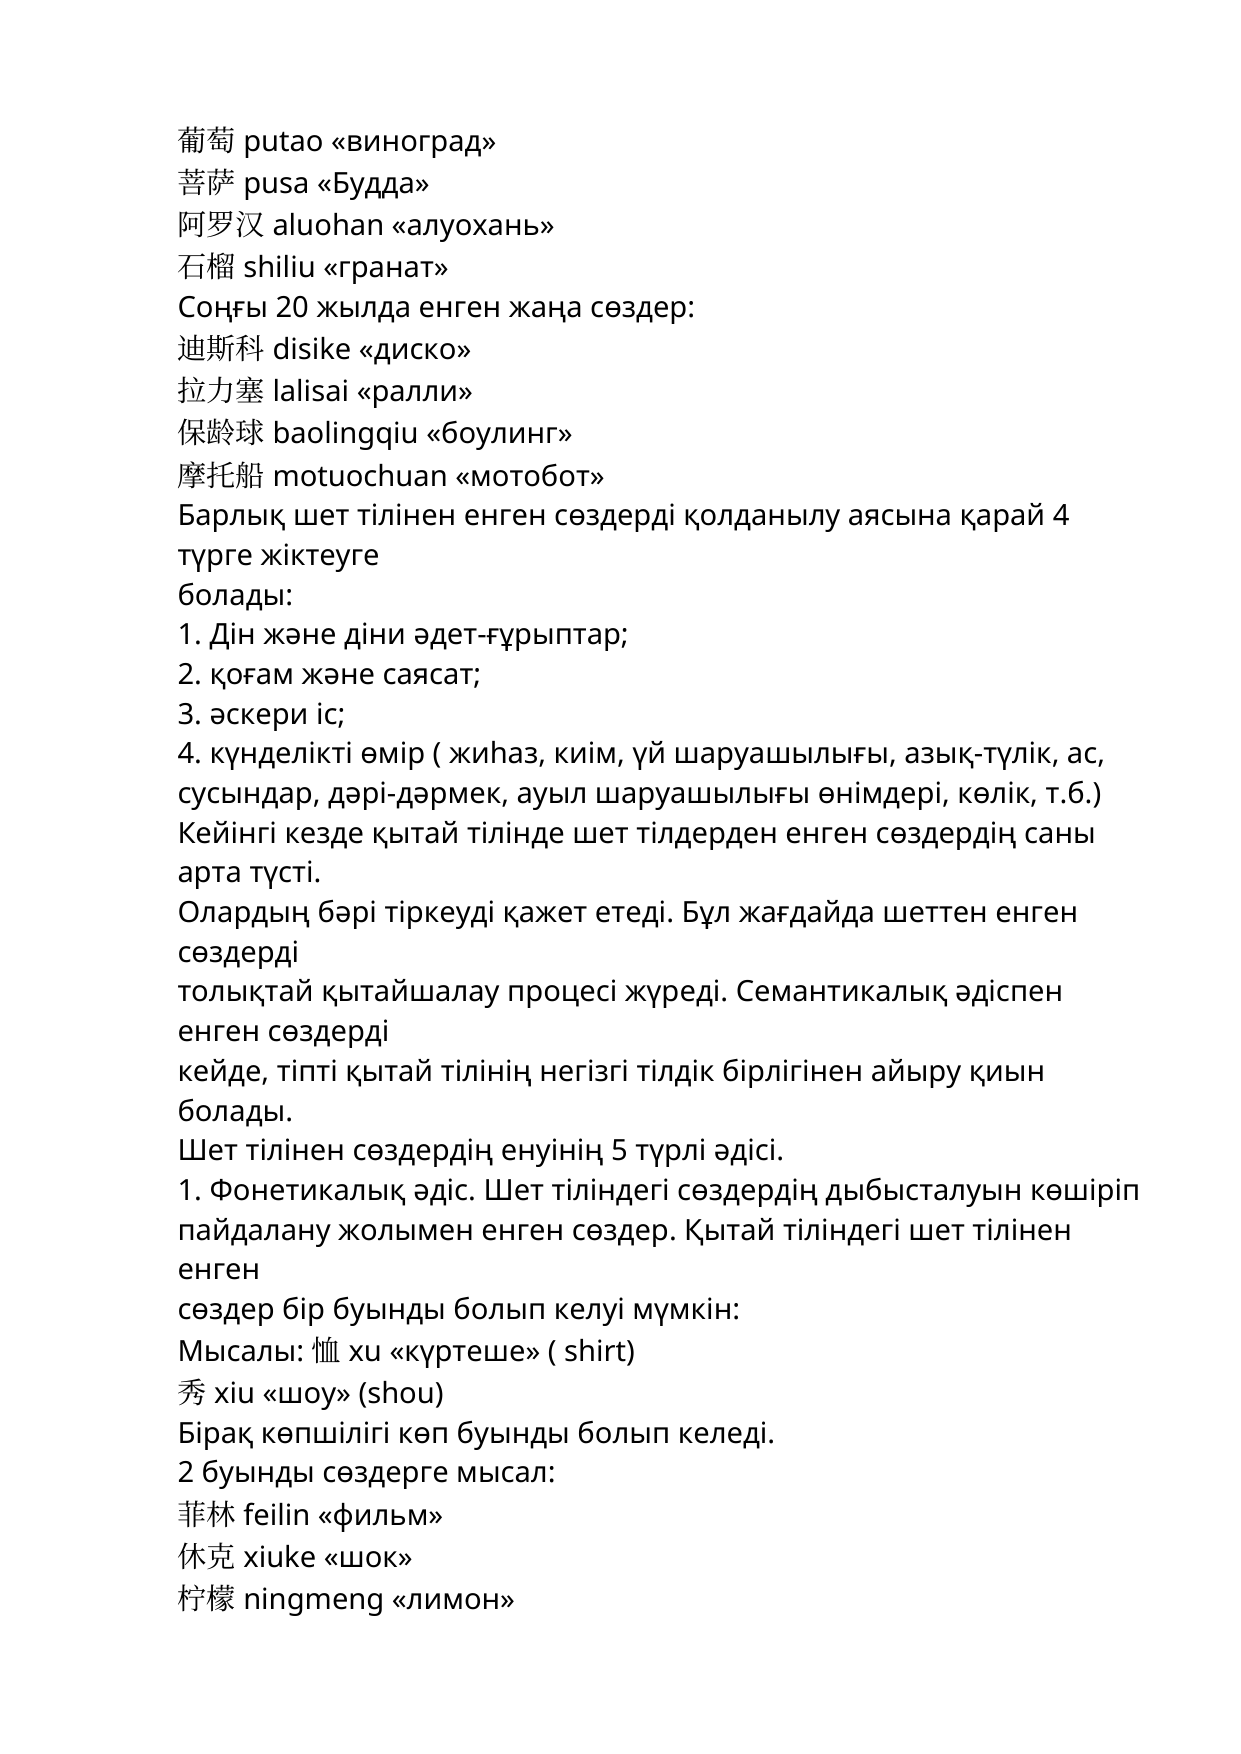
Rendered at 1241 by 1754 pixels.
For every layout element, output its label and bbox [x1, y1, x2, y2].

text [177, 118, 1152, 1618]
